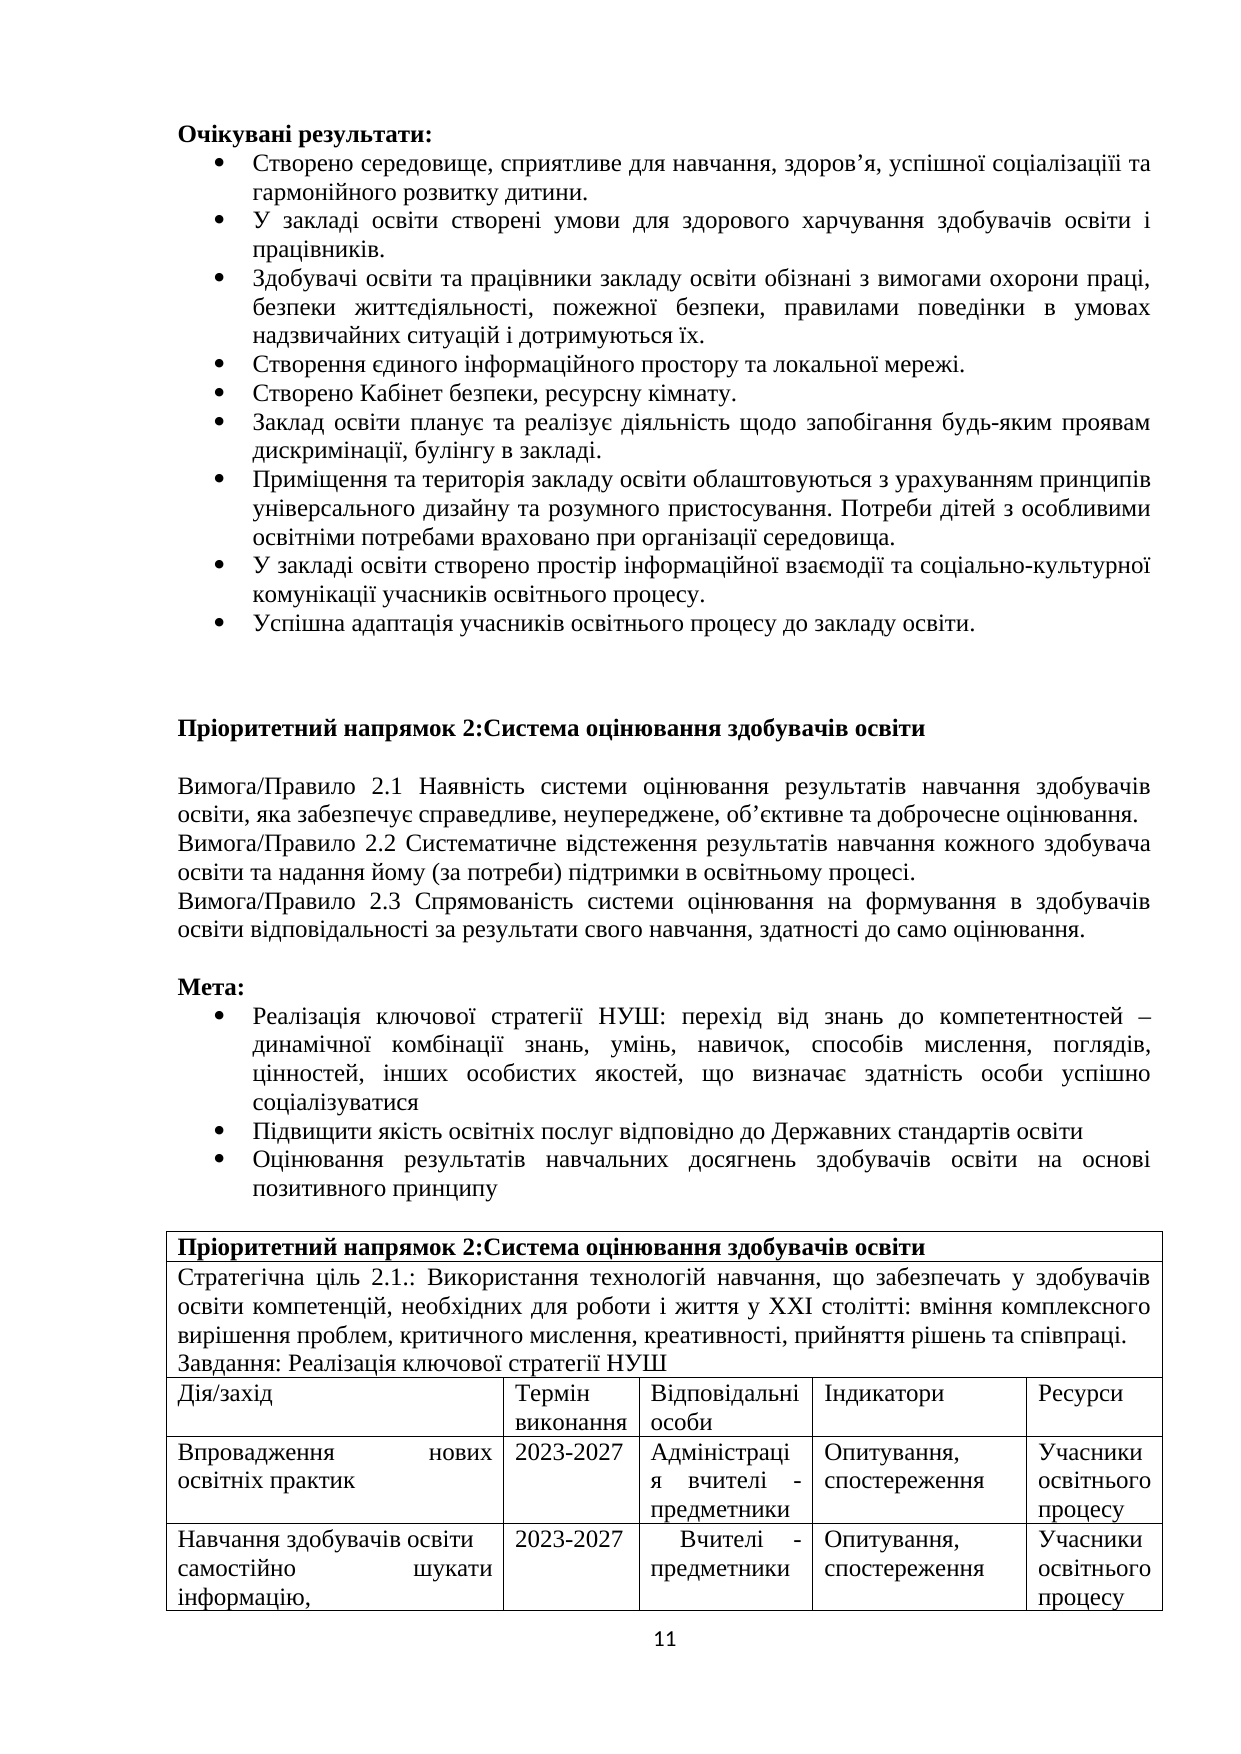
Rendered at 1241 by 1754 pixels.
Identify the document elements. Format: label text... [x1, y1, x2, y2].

table_cell 2023-2027 [504, 1524, 639, 1610]
table_cell Термін виконання [504, 1378, 639, 1436]
table_cell Пріоритетний напрямок 2:Система оцінювання здобувачів освіти [167, 1232, 1162, 1261]
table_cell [640, 1524, 812, 1610]
table_cell Пріоритетний напрямок 2:Система оцінювання здобувачів освіти Вимога/Правило 2.1 Наявність системи оцінювання результатів навчання здобувачів освіти, яка забезпечує справедливе, неупереджене, об’єктивне та доброчесне оцінювання. Вимога/Правило 2.2 Систематичне відстеження результатів навчання кожного здобувача освіти та надання йому (за потреби) підтримки в освітньому процесі. Вимога/Правило 2.3 Спрямованість системи оцінювання на формування в здобувачів освіти відповідальності за результати свого навчання, здатності до само оцінювання. Мета: Реалізація ключової стратегії НУШ: перехід від знань до компетентностей – динамічної комбінації знань, умінь, навичок, способів мислення, поглядів, цінностей, інших особистих якостей, що визначає здатність особи успішно соціалізуватися Підвищити якість освітніх послуг відповідно до Державних стандартів освіти Оцінювання результатів навчальних досягнень здобувачів освіти на основі позитивного принципу [167, 713, 1162, 1231]
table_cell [167, 1524, 503, 1610]
table_cell Адміністрація вчителі - предметники [640, 1437, 812, 1523]
table_cell Очікувані результати: Створено середовище, сприятливе для навчання, здоров’я, успішної соціалізаціїі та гармонійного розвитку дитини. У закладі освіти створені умови для здорового харчування здобувачів освіти і працівників. Здобувачі освіти та працівники закладу освіти обізнані з вимогами охорони праці, безпеки життєдіяльності, пожежної безпеки, правилами поведінки в умовах надзвичайних ситуацій і дотримуються їх. Створення єдиного інформаційного простору та локальної мережі. Створено Кабінет безпеки, ресурсну кімнату. Заклад освіти планує та реалізує діяльність щодо запобігання будь-яким проявам дискримінації, булінгу в закладі. Приміщення та територія закладу освіти облаштовуються з урахуванням принципів універсального дизайну та розумного пристосування. Потреби дітей з особливими освітніми потребами враховано при організації середовища. У закладі освіти створено простір інформаційної взаємодії та соціально-культурної комунікації учасників освітнього процесу. Успішна адаптація учасників освітнього процесу до закладу освіти. [167, 119, 1162, 712]
table_cell Учасники освітнього процесу [1027, 1437, 1162, 1523]
table_cell 2023-2027 [504, 1437, 639, 1523]
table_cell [1027, 1524, 1162, 1610]
table_cell Відповідальні особи [640, 1378, 812, 1436]
table_cell Опитування, спостереження [813, 1437, 1026, 1523]
table_cell Впровадження нових освітніх практик [167, 1437, 503, 1523]
table_cell Стратегічна ціль 2.1.: Використання технологій навчання, що забезпечать у здобувачів освіти компетенцій, необхідних для роботи і життя у ХХІ столітті: вміння комплексного вирішення проблем, критичного мислення, креативності, прийняття рішень та співпраці. Завдання: Реалізація ключової стратегії НУШ [167, 1262, 1162, 1377]
table_cell Ресурси [1027, 1378, 1162, 1436]
table_cell Індикатори [813, 1378, 1026, 1436]
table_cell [813, 1524, 1026, 1610]
table_cell Дія/захід [167, 1378, 503, 1436]
